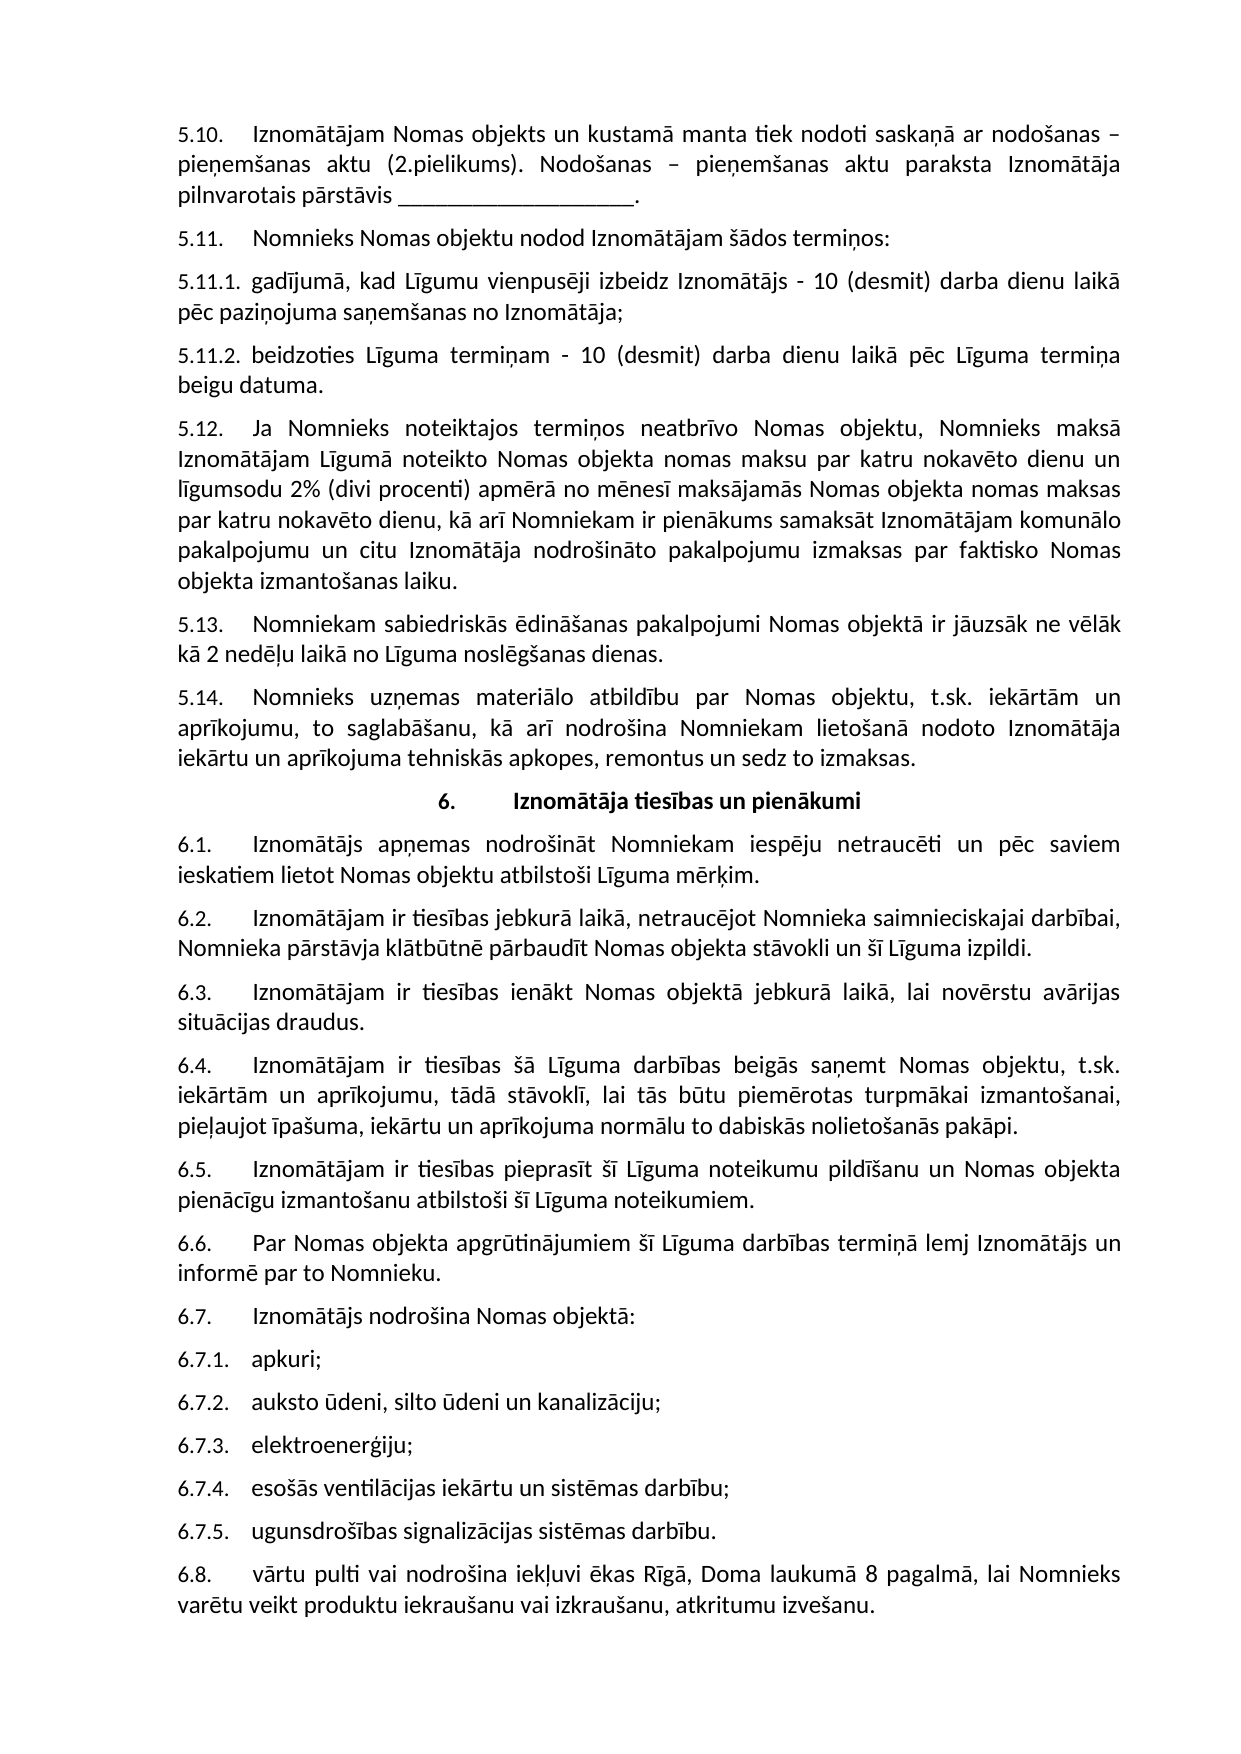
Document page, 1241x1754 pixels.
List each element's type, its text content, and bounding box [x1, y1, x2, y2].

list Iznomātāja tiesības un pienākumi [177, 786, 1122, 816]
list auksto ūdeni, silto ūdeni un kanalizāciju; [177, 1386, 1122, 1417]
list apkuri; [177, 1343, 1122, 1374]
list Iznomātājam Nomas objekts un kustamā manta tiek nodoti saskaņā ar nodošanas – pieņemšanas aktu (2.pielikums). Nodošanas – pieņemšanas aktu paraksta Iznomātāja pilnvarotais pārstāvis ___________________. [177, 118, 1122, 210]
list Nomnieks Nomas objektu nodod Iznomātājam šādos termiņos: [177, 222, 1122, 253]
list Nomnieks uzņemas materiālo atbildību par Nomas objektu, t.sk. iekārtām un aprīkojumu, to saglabāšanu, kā arī nodrošina Nomniekam lietošanā nodoto Iznomātāja iekārtu un aprīkojuma tehniskās apkopes, remontus un sedz to izmaksas. [177, 681, 1122, 773]
list vārtu pulti vai nodrošina iekļuvi ēkas Rīgā, Doma laukumā 8 pagalmā, lai Nomnieks varētu veikt produktu iekraušanu vai izkraušanu, atkritumu izvešanu. [177, 1558, 1122, 1619]
list beidzoties Līguma termiņam - 10 (desmit) darba dienu laikā pēc Līguma termiņa beigu datuma. [177, 339, 1122, 400]
list elektroenerģiju; [177, 1429, 1122, 1460]
list Nomniekam sabiedriskās ēdināšanas pakalpojumi Nomas objektā ir jāuzsāk ne vēlāk kā 2 nedēļu laikā no Līguma noslēgšanas dienas. [177, 608, 1122, 669]
list gadījumā, kad Līgumu vienpusēji izbeidz Iznomātājs - 10 (desmit) darba dienu laikā pēc paziņojuma saņemšanas no Iznomātāja; [177, 265, 1122, 326]
list Iznomātājs nodrošina Nomas objektā: [177, 1300, 1122, 1331]
list Iznomātājam ir tiesības ienākt Nomas objektā jebkurā laikā, lai novērstu avārijas situācijas draudus. [177, 976, 1122, 1037]
list ugunsdrošības signalizācijas sistēmas darbību. [177, 1515, 1122, 1546]
list esošās ventilācijas iekārtu un sistēmas darbību; [177, 1472, 1122, 1503]
list Iznomātājam ir tiesības šā Līguma darbības beigās saņemt Nomas objektu, t.sk. iekārtām un aprīkojumu, tādā stāvoklī, lai tās būtu piemērotas turpmākai izmantošanai, pieļaujot īpašuma, iekārtu un aprīkojuma normālu to dabiskās nolietošanās pakāpi. [177, 1049, 1122, 1141]
list Ja Nomnieks noteiktajos termiņos neatbrīvo Nomas objektu, Nomnieks maksā Iznomātājam Līgumā noteikto Nomas objekta nomas maksu par katru nokavēto dienu un līgumsodu 2% (divi procenti) apmērā no mēnesī maksājamās Nomas objekta nomas maksas par katru nokavēto dienu, kā arī Nomniekam ir pienākums samaksāt Iznomātājam komunālo pakalpojumu un citu Iznomātāja nodrošināto pakalpojumu izmaksas par faktisko Nomas objekta izmantošanas laiku. [177, 412, 1122, 595]
list Iznomātājam ir tiesības pieprasīt šī Līguma noteikumu pildīšanu un Nomas objekta pienācīgu izmantošanu atbilstoši šī Līguma noteikumiem. [177, 1153, 1122, 1214]
list Iznomātājs apņemas nodrošināt Nomniekam iespēju netraucēti un pēc saviem ieskatiem lietot Nomas objektu atbilstoši Līguma mērķim. [177, 828, 1122, 889]
list Iznomātājam ir tiesības jebkurā laikā, netraucējot Nomnieka saimnieciskajai darbībai, Nomnieka pārstāvja klātbūtnē pārbaudīt Nomas objekta stāvokli un šī Līguma izpildi. [177, 902, 1122, 963]
list Par Nomas objekta apgrūtinājumiem šī Līguma darbības termiņā lemj Iznomātājs un informē par to Nomnieku. [177, 1227, 1122, 1288]
